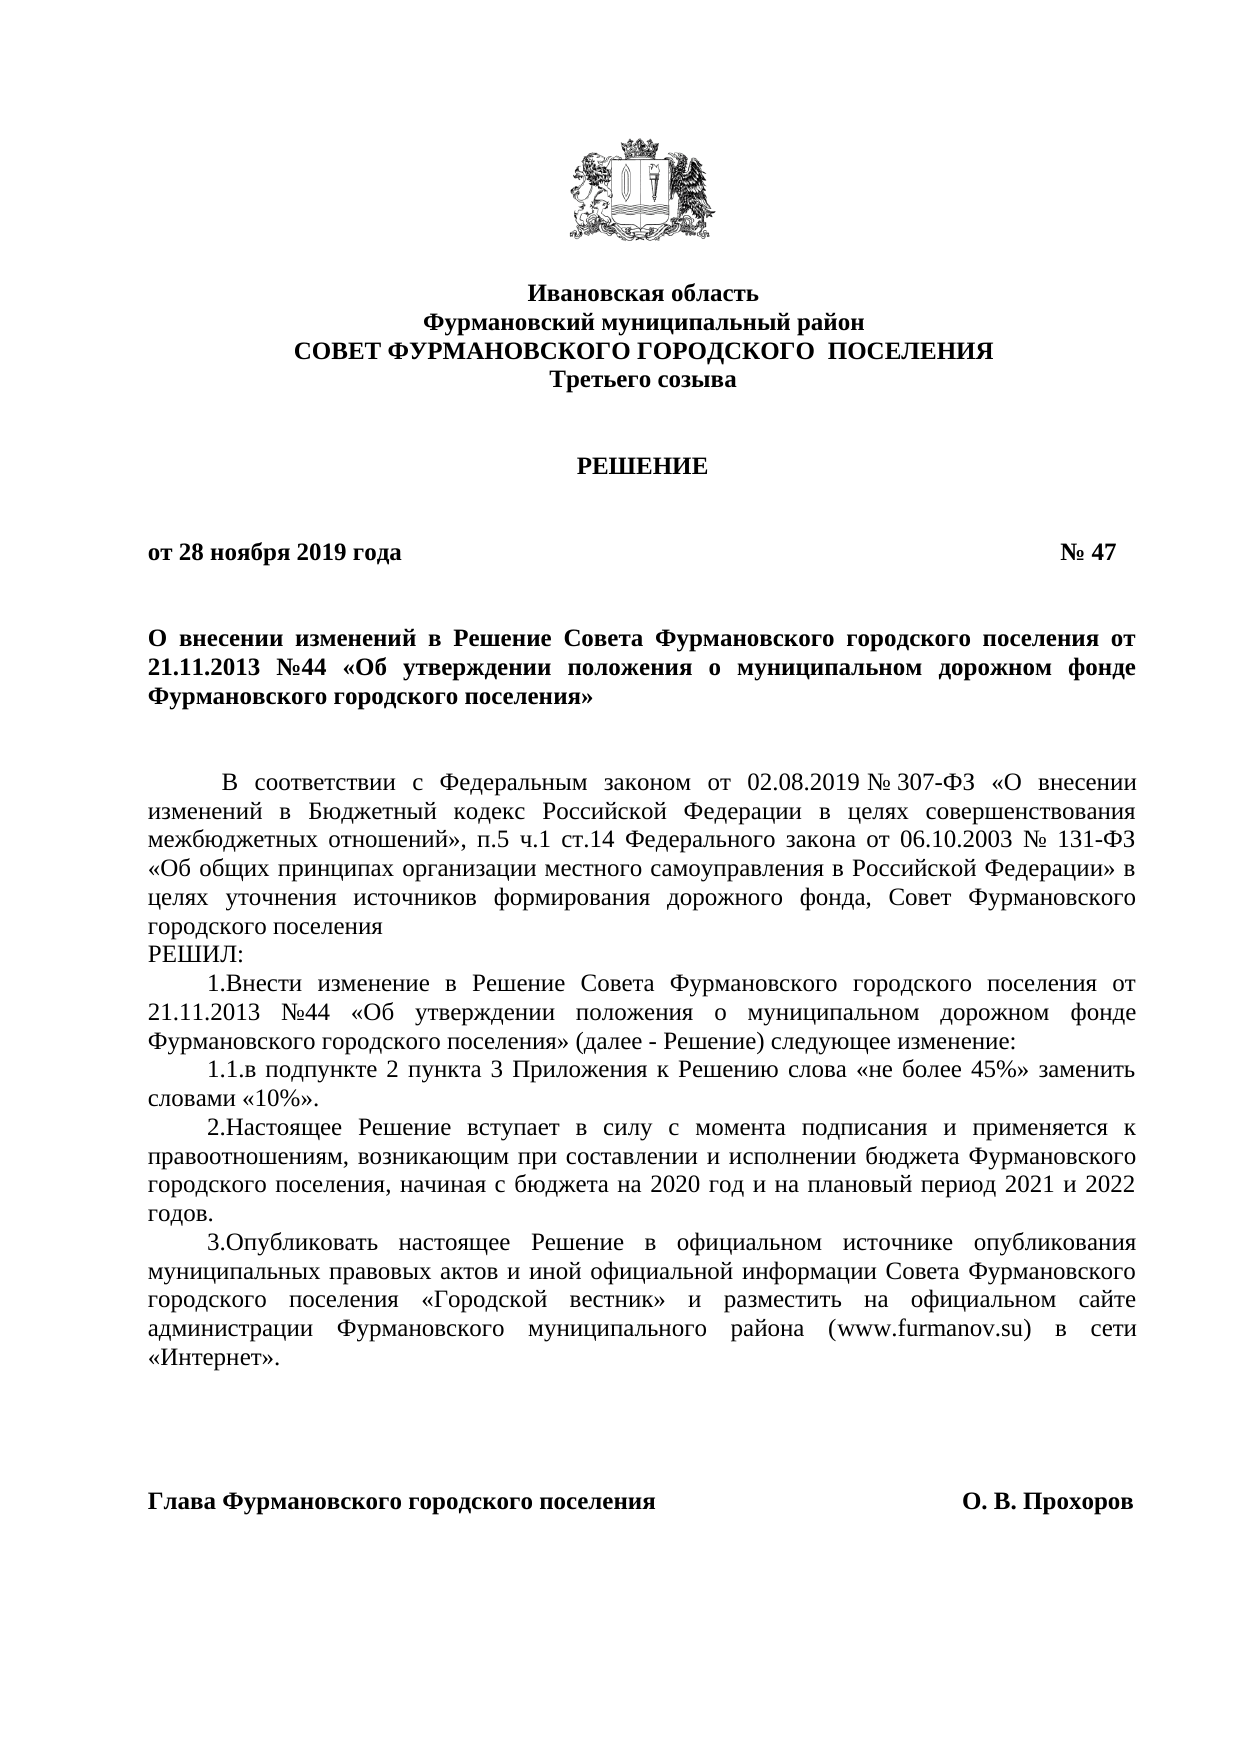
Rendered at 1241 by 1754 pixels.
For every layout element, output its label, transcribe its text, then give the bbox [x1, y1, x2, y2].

text Ивановская область [149, 278, 1137, 307]
text 3.Опубликовать настоящее Решение в официальном источнике опубликования муниципальных правовых актов и иной официальной информации Совета Фурмановского городского поселения «Городской вестник» и разместить на официальном сайте администрации Фурмановского муниципального района (www.furmanov.su) в сети «Интернет». [148, 1227, 1137, 1371]
text от 28 ноября 2019 года № 47 [148, 537, 1137, 566]
picture [560, 130, 725, 251]
text РЕШИЛ: [148, 939, 1137, 968]
text СОВЕТ ФУРМАНОВСКОГО ГОРОДСКОГО ПОСЕЛЕНИЯ [150, 336, 1137, 364]
text 1.1.в подпункте 2 пункта 3 Приложения к Решению слова «не более 45%» заменить словами «10%». [148, 1054, 1137, 1112]
text 2.Настоящее Решение вступает в силу с момента подписания и применяется к правоотношениям, возникающим при составлении и исполнении бюджета Фурмановского городского поселения, начиная с бюджета на 2020 год и на плановый период 2021 и 2022 годов. [148, 1112, 1137, 1227]
text В соответствии с Федеральным законом от 02.08.2019 № 307-ФЗ «О внесении изменений в Бюджетный кодекс Российской Федерации в целях совершенствования межбюджетных отношений», п.5 ч.1 ст.14 Федерального закона от 06.10.2003 № 131-ФЗ «Об общих принципах организации местного самоуправления в Российской Федерации» в целях уточнения источников формирования дорожного фонда, Совет Фурмановского городского поселения [148, 767, 1137, 939]
text Фурмановский муниципальный район [151, 307, 1137, 336]
text О внесении изменений в Решение Совета Фурмановского городского поселения от 21.11.2013 №44 «Об утверждении положения о муниципальном дорожном фонде Фурмановского городского поселения» [148, 623, 1137, 709]
text РЕШЕНИЕ [148, 451, 1137, 479]
text 1.Внести изменение в Решение Совета Фурмановского городского поселения от 21.11.2013 №44 «Об утверждении положения о муниципальном дорожном фонде Фурмановского городского поселения» (далее - Решение) следующее изменение: [148, 968, 1137, 1054]
text Глава Фурмановского городского поселения О. В. Прохоров [148, 1486, 1137, 1514]
text Третьего созыва [149, 364, 1137, 393]
